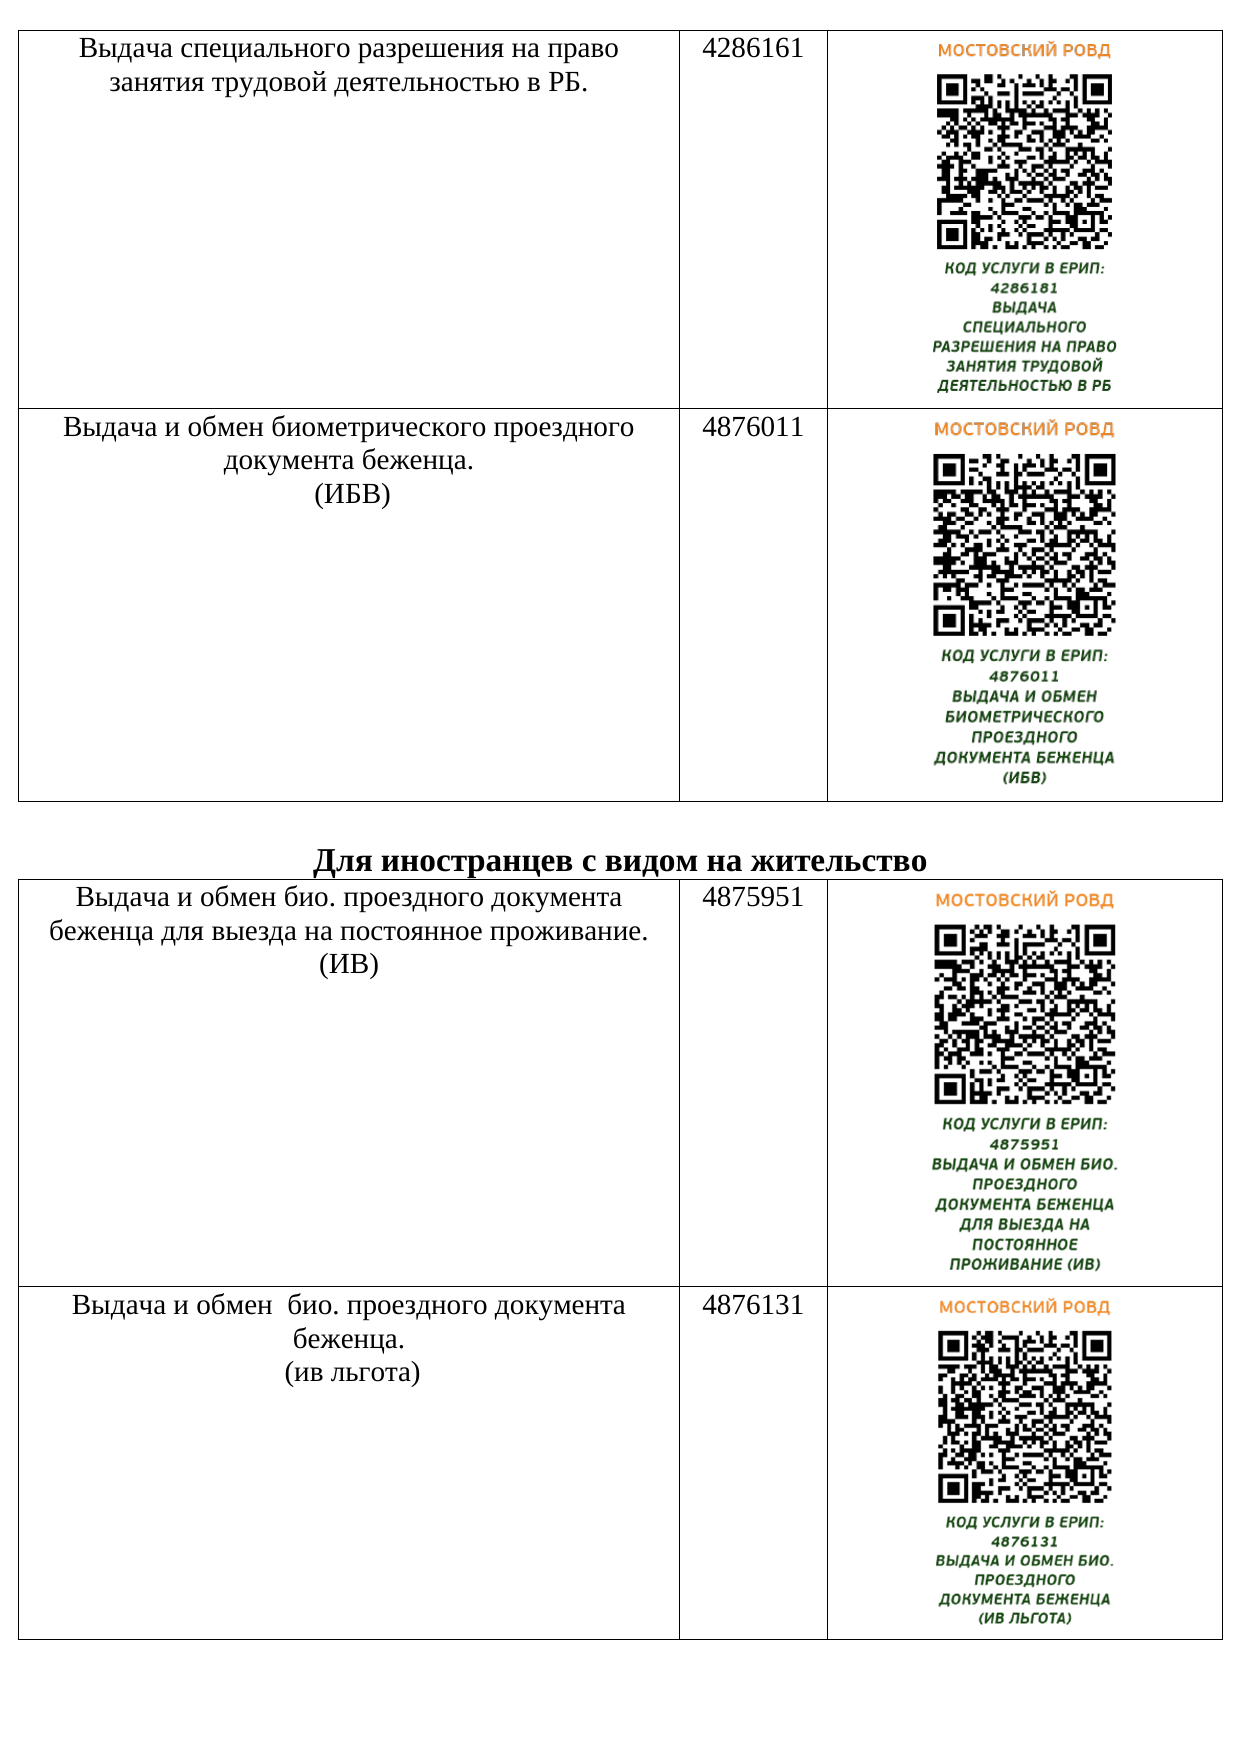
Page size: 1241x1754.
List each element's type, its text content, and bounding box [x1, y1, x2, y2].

table_cell [828, 409, 923, 801]
table_cell [1121, 1287, 1222, 1639]
table_cell 4286161 [680, 31, 827, 408]
picture [925, 879, 1125, 1640]
table_cell 4876011 [680, 409, 827, 801]
text Для иностранцев с видом на жительство [29, 840, 1211, 878]
table_cell [1122, 31, 1222, 408]
table_cell 4876131 [680, 1287, 827, 1639]
table_cell [828, 1287, 928, 1639]
table_header [828, 880, 925, 1286]
table_cell Выдача и обмен биометрического проездного документа беженца. (ИБВ) [19, 409, 679, 801]
table_header [1125, 880, 1222, 1286]
table_cell Выдача и обмен био. проездного документа беженца. (ив льгота) [19, 1287, 679, 1639]
table_cell [828, 31, 927, 408]
table_header 4875951 [680, 880, 827, 1286]
table_header Выдача и обмен био. проездного документа беженца для выезда на постоянное проживание. (ИВ) [19, 880, 679, 1286]
picture [923, 30, 1126, 801]
table_cell Выдача специального разрешения на право занятия трудовой деятельностью в РБ. [19, 31, 679, 408]
table_cell [1126, 409, 1222, 801]
